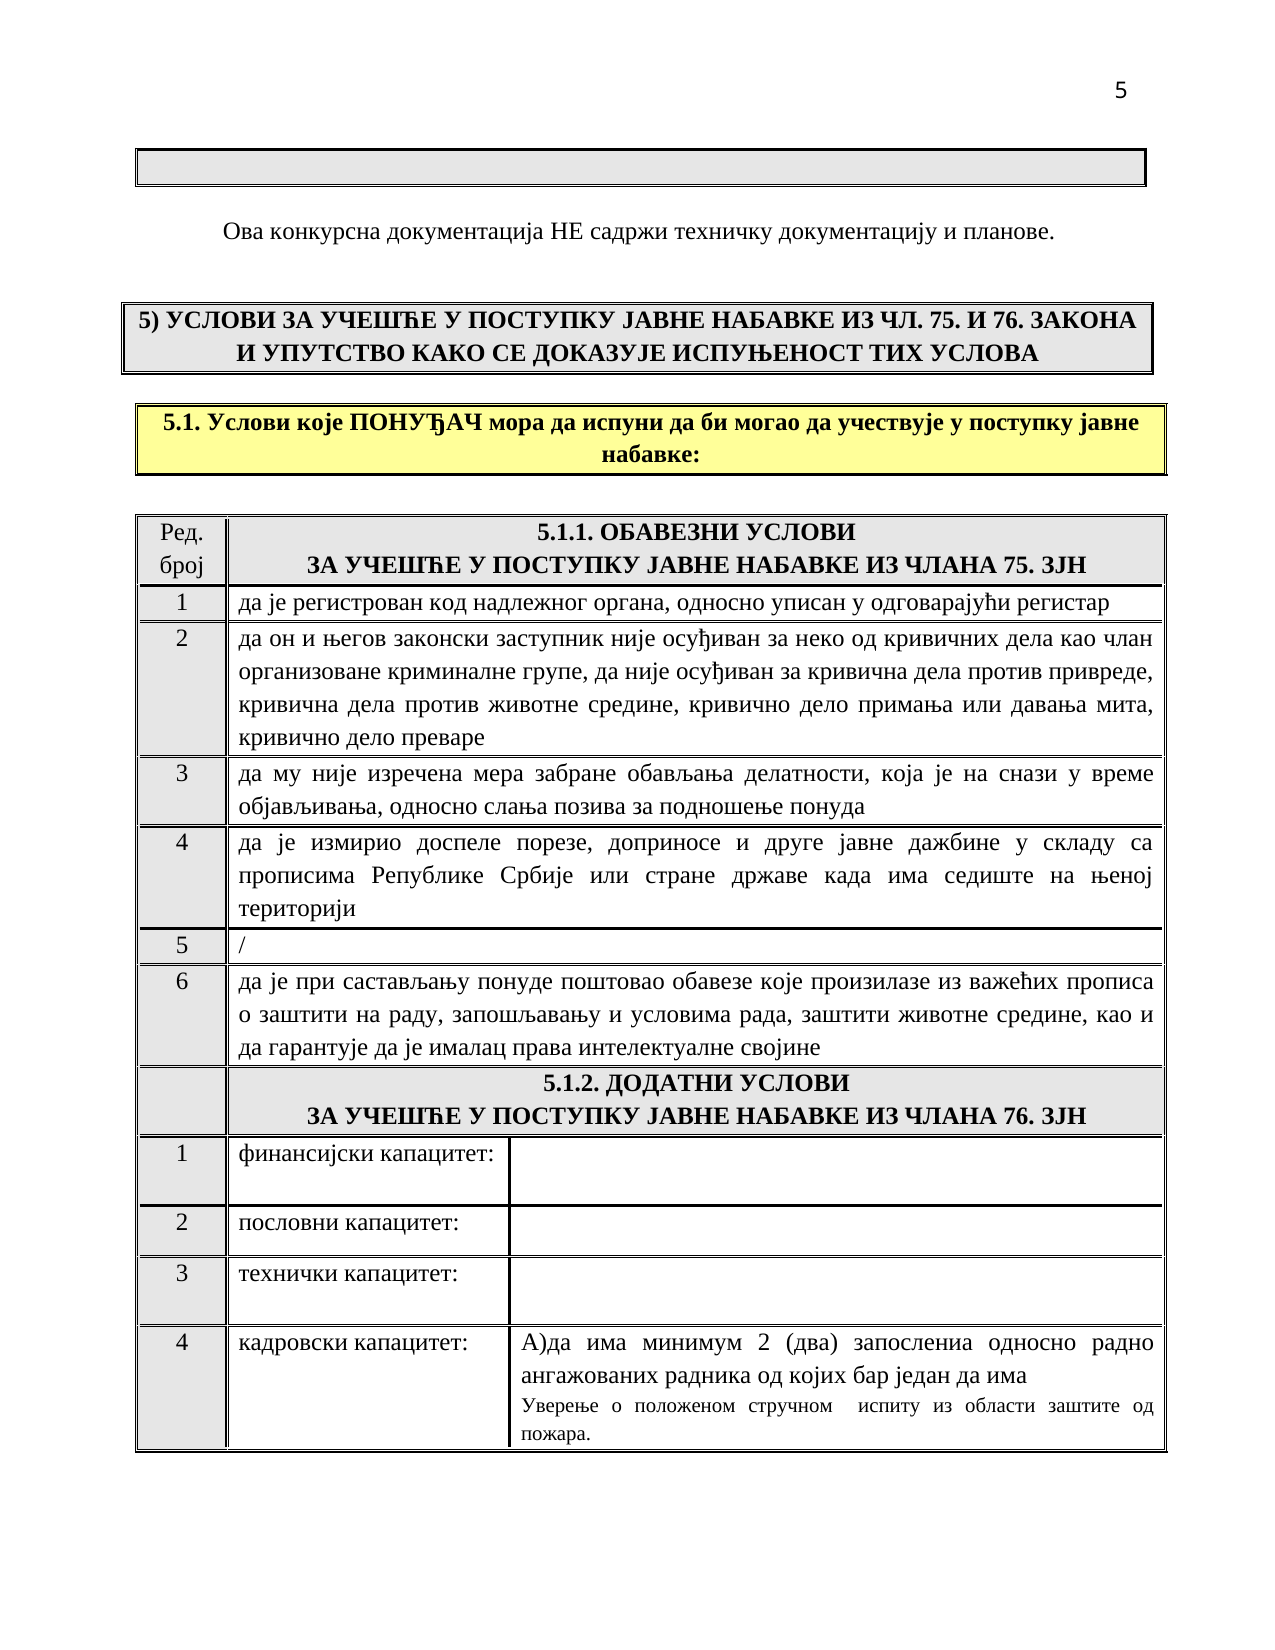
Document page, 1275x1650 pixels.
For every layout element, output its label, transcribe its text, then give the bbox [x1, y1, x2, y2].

table_cell [138, 1065, 226, 1134]
table_cell А)да има минимум 2 (два) запослениа односно радно ангажованих радника од којих бар један да има Уверење о положеном стручном испиту из области заштите од пожара. [510, 1324, 1164, 1449]
table_cell 5 [138, 927, 225, 963]
table_cell да он и његов законски заступник није осуђиван за неко од кривичних дела као члан организоване криминалне групе, да није осуђиван за кривична дела против привреде, кривична дела против животне средине, кривично дело примања или давања мита, кривично дело преваре [229, 620, 1164, 755]
table_cell 1 [136, 584, 225, 620]
table_cell 1 [136, 1134, 227, 1204]
table_header 5.1.1. ОБАВЕЗНИ УСЛОВИ ЗА УЧЕШЋЕ У ПОСТУПКУ ЈАВНЕ НАБАВКЕ ИЗ ЧЛАНА 75. ЗЈН [227, 517, 1164, 583]
table_cell технички капацитет: [229, 1258, 508, 1324]
table_cell 4 [136, 824, 227, 927]
table_cell 4 [138, 1324, 227, 1449]
table_cell да је измирио доспеле порезе, доприносе и друге јавне дажбине у складу са прописима Републике Србије или стране државе када има седиште на њеној територији [227, 824, 1166, 927]
table_cell пословни капацитет: [229, 1207, 508, 1255]
table_cell кадровски капацитет: [227, 1327, 509, 1449]
table_cell / [229, 927, 1164, 963]
table_cell 3 [138, 755, 226, 824]
table_cell 6 [138, 963, 226, 1065]
table_cell [511, 1255, 1164, 1324]
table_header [138, 151, 1144, 184]
text Ова конкурсна документација НЕ садржи техничку документацију и планове. [148, 216, 1127, 244]
table_cell да је регистрован код надлежног органа, односно уписан у одговарајући регистар [229, 584, 1166, 620]
table_cell 2 [138, 1204, 225, 1255]
table_cell [510, 1134, 1166, 1204]
table_cell финансијски капацитет: [229, 1138, 508, 1204]
table_cell да је при састављању понуде поштовао обавезе које произилазе из важећих прописа о заштити на раду, запошљавању и условима рада, заштити животне средине, као и да гарантује да је ималац права интелектуалне својине [229, 963, 1164, 1065]
table_header Ред. број [138, 517, 227, 583]
table_header 5) УСЛОВИ ЗА УЧЕШЋЕ У ПОСТУПКУ ЈАВНЕ НАБАВКЕ ИЗ ЧЛ. 75. И 76. ЗАКОНА И УПУТСТВО КАКО СЕ ДОКАЗУЈЕ ИСПУЊЕНОСТ ТИХ УСЛОВА [125, 305, 1151, 371]
table_cell 5.1.2. ДОДАТНИ УСЛОВИ ЗА УЧЕШЋЕ У ПОСТУПКУ ЈАВНЕ НАБАВКЕ ИЗ ЧЛАНА 76. ЗЈН [229, 1065, 1164, 1134]
table_cell да му није изречена мера забране обављања делатности, која је на снази у време објављивања, односно слања позива за подношење понуда [229, 755, 1164, 824]
table_header 5.1. Услови које ПОНУЂАЧ мора да испуни да би могао да учествује у поступку јавне набавке: [138, 407, 1164, 473]
table_cell 3 [138, 1255, 226, 1324]
table_cell 2 [138, 620, 225, 755]
table_cell [511, 1204, 1164, 1255]
